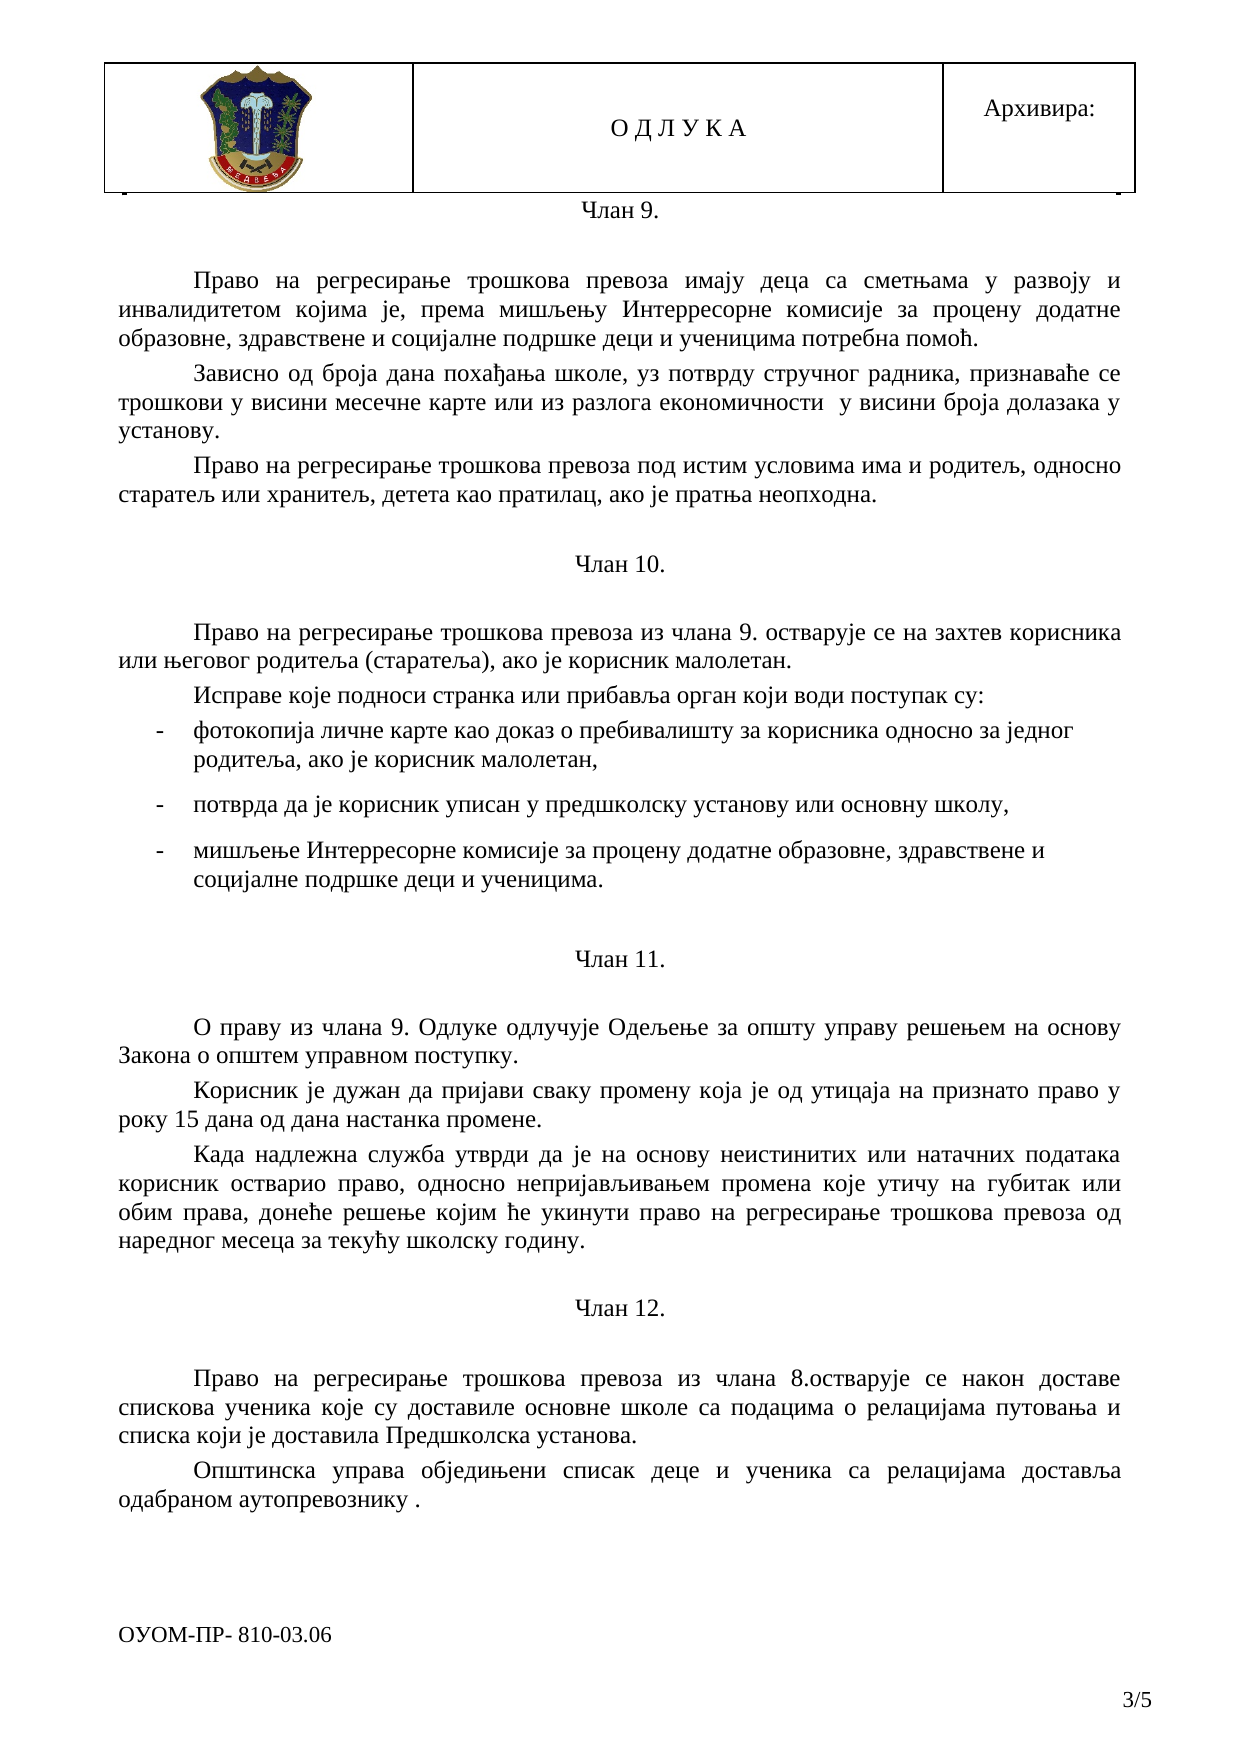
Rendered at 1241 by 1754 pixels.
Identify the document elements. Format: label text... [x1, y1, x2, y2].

text Зависно од броја дана похађања школе, уз потврду стручног радника, признаваће се трошкови у висини месечне карте или из разлога економичности у висини броја долазака у установу. [118, 358, 1122, 444]
text Исправе које подноси странка или прибавља орган који води поступак су: [118, 680, 1122, 709]
text Када надлежна служба утврди да је на основу неистинитих или натачних података корисник остварио право, односно непријављивањем промена које утичу на губитак или обим права, донеће решење којим ће укинути право на регресирање трошкова превоза од наредног месеца за текућу школску годину. [118, 1139, 1122, 1254]
text О праву из члана 9. Одлуке одлучује Одељење за општу управу решењем на основу Закона о општем управном поступку. [118, 1012, 1122, 1069]
text Члан 9. [118, 195, 1122, 224]
text Корисник је дужан да пријави сваку промену која је од утицаја на признато право у року 15 дана од дана настанка промене. [118, 1076, 1122, 1133]
list мишљење Интерресорне комисије за процену додатне образовне, здравствене и социјалне подршке деци и ученицима. [156, 835, 1122, 892]
text Члан 10. [118, 549, 1122, 578]
list потврда да је корисник уписан у предшколску установу или основну школу, [156, 789, 1122, 818]
text Члан 11. [118, 944, 1122, 973]
list фотокопија личне карте као доказ о пребивалишту за корисника односно за једног родитеља, ако је корисник малолетан, [156, 715, 1122, 773]
text Право на регресирање трошкова превоза из члана 8.остварује се након доставе спискова ученика које су доставиле основне школе са подацима о релацијама путовања и списка који је доставила Предшколска установа. [118, 1363, 1122, 1449]
text Општинска управа обједињени списак деце и ученика са релацијама доставља одабраном аутопревознику . [118, 1456, 1122, 1513]
text Право на регресирање трошкова превоза из члана 9. остварује се на захтев корисника или његовог родитеља (старатеља), ако је корисник малолетан. [118, 617, 1122, 674]
text Члан 12. [118, 1293, 1122, 1322]
text Право на регресирање трошкова превоза имају деца са сметњама у развоју и инвалидитетом којима је, према мишљењу Интерресорне комисије за процену додатне образовне, здравствене и социјалне подршке деци и ученицима потребна помоћ. [118, 265, 1122, 352]
text Право на регресирање трошкова превоза под истим условима има и родитељ, односно старатељ или хранитељ, детета као пратилац, ако је пратња неопходна. [118, 450, 1122, 508]
picture [196, 64, 322, 192]
